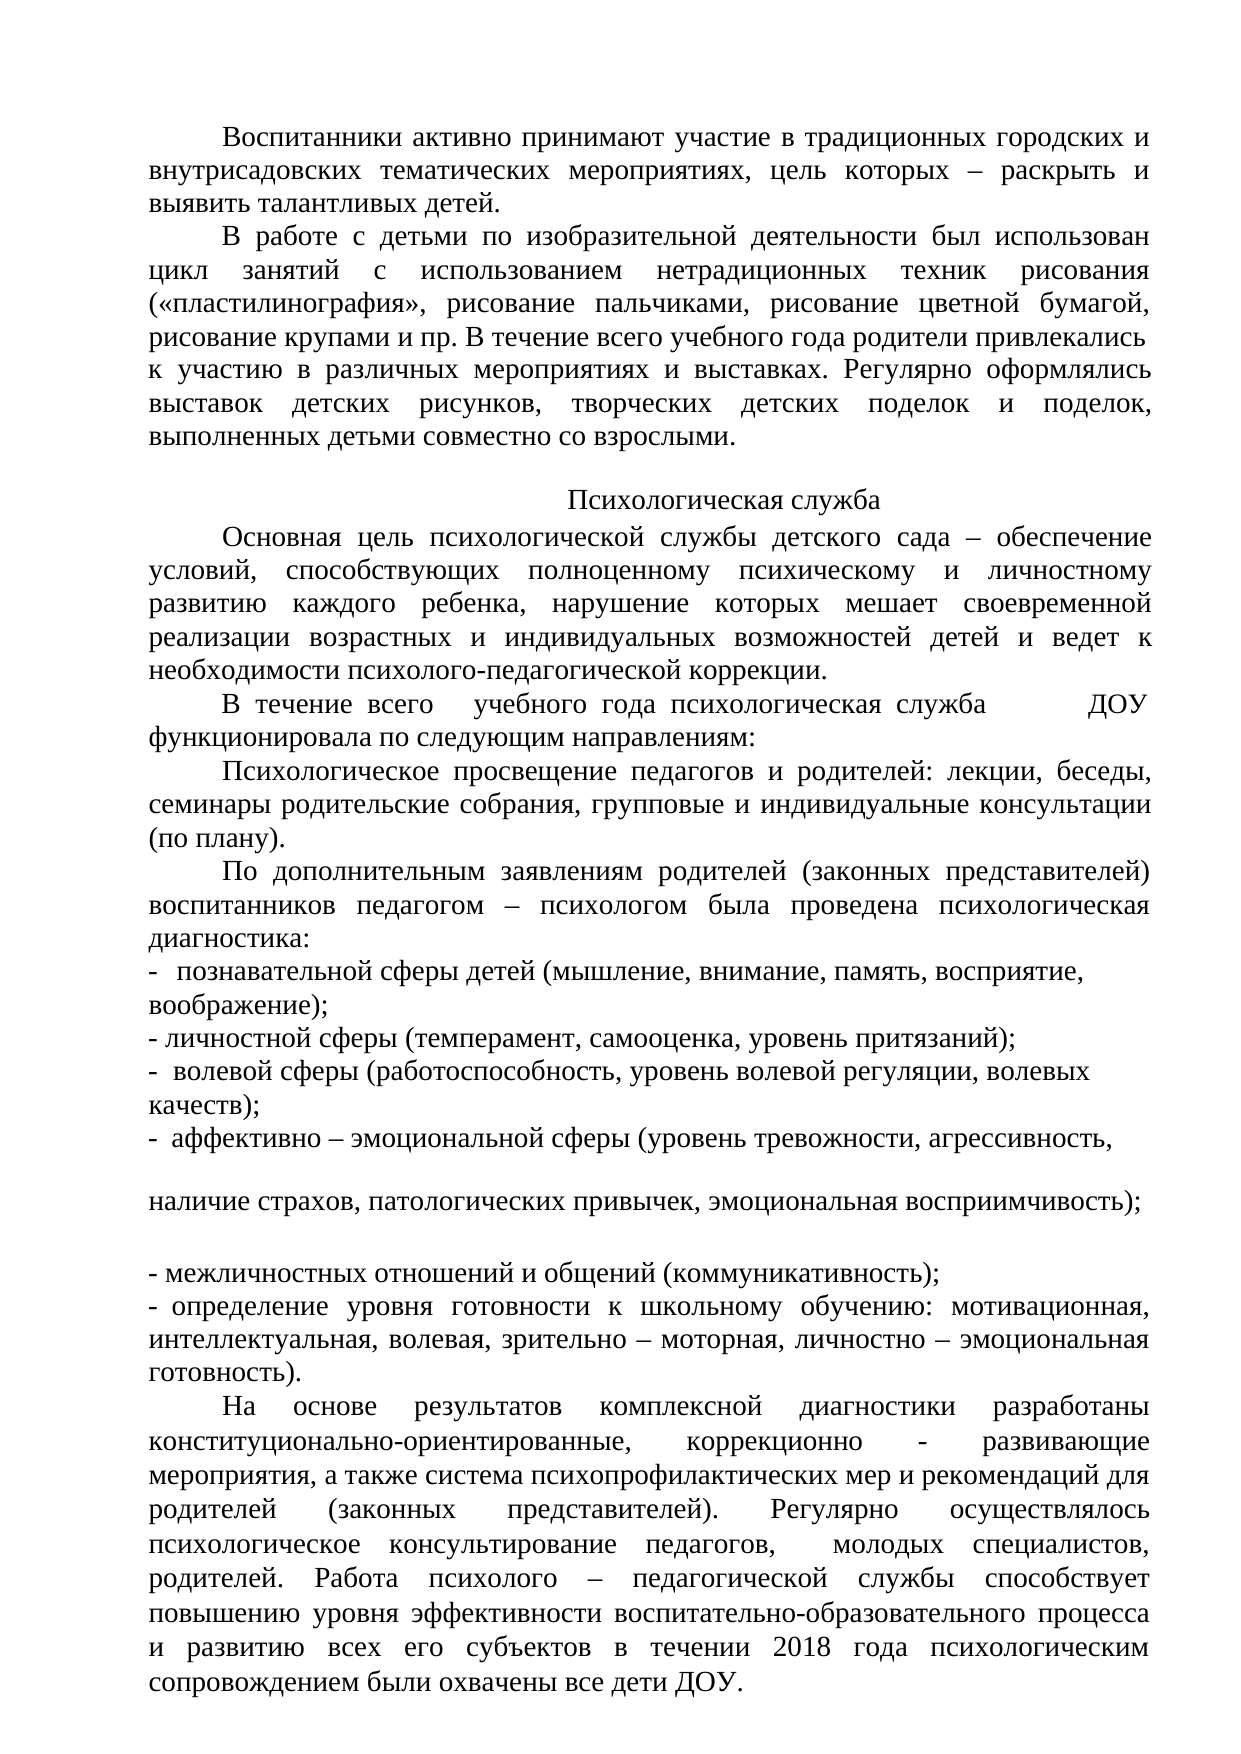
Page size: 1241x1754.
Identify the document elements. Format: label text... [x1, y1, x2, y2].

list аффективно – эмоциональной сферы (уровень тревожности, агрессивность, [148, 1121, 1153, 1154]
text функционировала по следующим направлениям: [148, 719, 1153, 753]
list участию в различных мероприятиях и выставках. Регулярно оформлялись выставок детских рисунков, творческих детских поделок и поделок, выполненных детьми совместно со взрослыми. [148, 352, 1153, 452]
text В течение всего учебного года психологическая служба ДОУ [221, 686, 1153, 719]
text Основная цель психологической службы детского сада – обеспечение условий, способствующих полноценному психическому и личностному развитию каждого ребенка, нарушение которых мешает своевременной реализации возрастных и индивидуальных возможностей детей и ведет к необходимости психолого-педагогической коррекции. [148, 519, 1153, 686]
text наличие страхов, патологических привычек, эмоциональная восприимчивость); [148, 1183, 1151, 1217]
list волевой сферы (работоспособность, уровень волевой регуляции, волевых качеств); [148, 1054, 1153, 1120]
list работе с детьми по изобразительной деятельности был использован цикл занятий с использованием нетрадиционных техник рисования («пластилинография», рисование пальчиками, рисование цветной бумагой, рисование крупами и пр. В течение всего учебного года родители привлекались [148, 219, 1151, 352]
list межличностных отношений и общений (коммуникативность); [148, 1255, 1153, 1288]
text Психологическое просвещение педагогов и родителей: лекции, беседы, семинары родительские собрания, групповые и индивидуальные консультации (по плану). [148, 753, 1153, 854]
text На основе результатов комплексной диагностики разработаны конституционально-ориентированные, коррекционно - развивающие мероприятия, а также система психопрофилактических мер и рекомендаций для родителей (законных представителей). Регулярно осуществлялось психологическое консультирование педагогов, молодых специалистов, родителей. Работа психолого – педагогической службы способствует повышению уровня эффективности воспитательно-образовательного процесса и развитию всех его субъектов в течении 2018 года психологическим сопровождением были охвачены все дети ДОУ. [148, 1388, 1151, 1697]
text Воспитанники активно принимают участие в традиционных городских и внутрисадовских тематических мероприятиях, цель которых – раскрыть и выявить талантливых детей. [148, 119, 1151, 219]
text По дополнительным заявлениям родителей (законных представителей) воспитанников педагогом – психологом была проведена психологическая диагностика: [148, 854, 1151, 954]
list личностной сферы (темперамент, самооценка, уровень притязаний); [148, 1021, 1153, 1054]
list определение уровня готовности к школьному обучению: мотивационная, интеллектуальная, волевая, зрительно – моторная, личностно – эмоциональная готовность). [148, 1288, 1151, 1388]
text Психологическая служба [567, 482, 1153, 515]
list познавательной сферы детей (мышление, внимание, память, восприятие, воображение); [148, 954, 1151, 1020]
